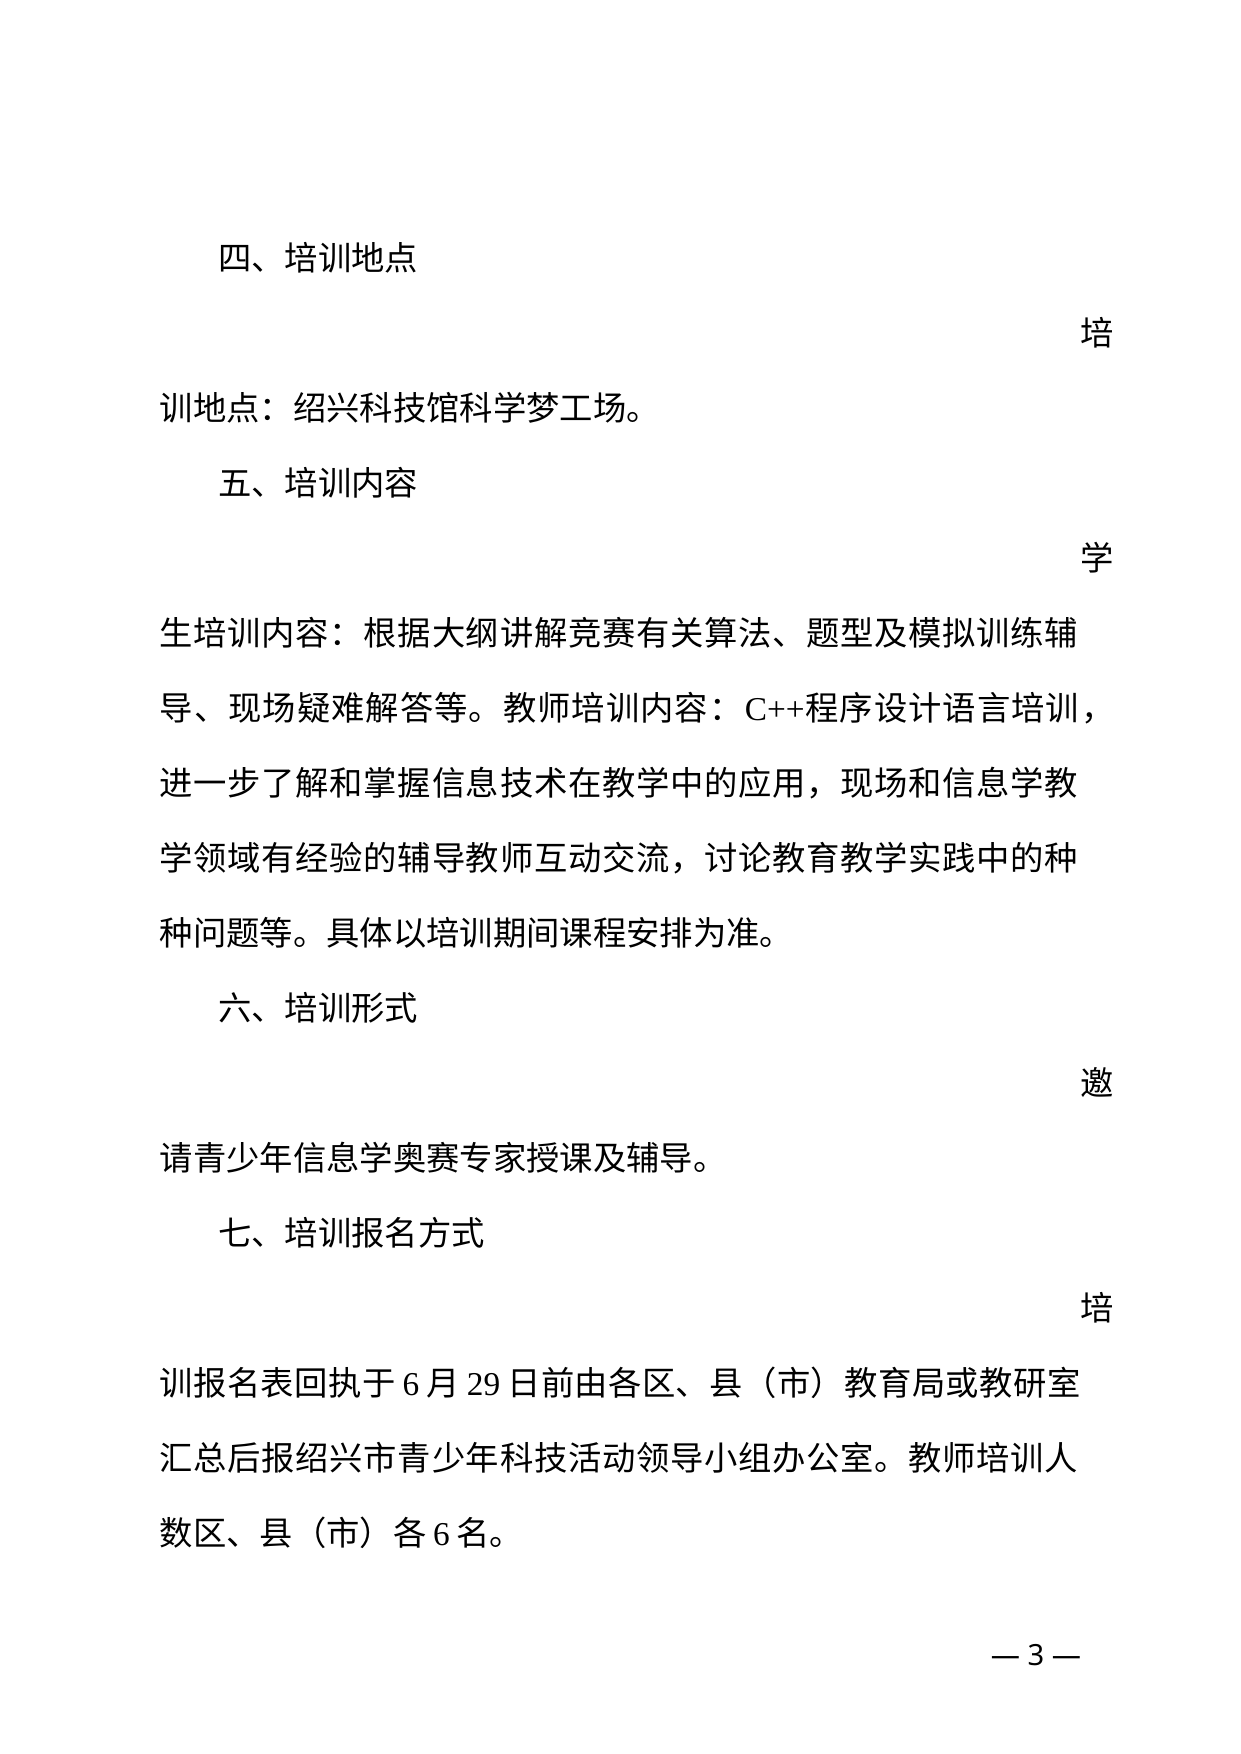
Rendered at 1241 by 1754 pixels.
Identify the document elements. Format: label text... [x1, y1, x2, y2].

text 学生培训内容：根据大纲讲解竞赛有关算法、题型及模拟训练辅导、现场疑难解答等。教师培训内容：C++程序设计语言培训，进一步了解和掌握信息技术在教学中的应用，现场和信息学教学领域有经验的辅导教师互动交流，讨论教育教学实践中的种种问题等。具体以培训期间课程安排为准。 [159, 519, 1081, 969]
text 培训报名表回执于由各区、县（市）教育局或教研室汇总后报绍兴市青少年科技活动领导小组办公室。教师培训人数区、县（市）各6名。 [159, 1269, 1081, 1569]
text 七、培训报名方式 [159, 1194, 1081, 1269]
text 邀请青少年信息学奥赛专家授课及辅导。 [159, 1044, 1081, 1194]
text 四、培训地点 [159, 219, 1081, 294]
text 六、培训形式 [159, 969, 1081, 1044]
text 五、培训内容 [159, 444, 1081, 519]
text 培训地点：绍兴科技馆科学梦工场。 [159, 294, 1081, 444]
